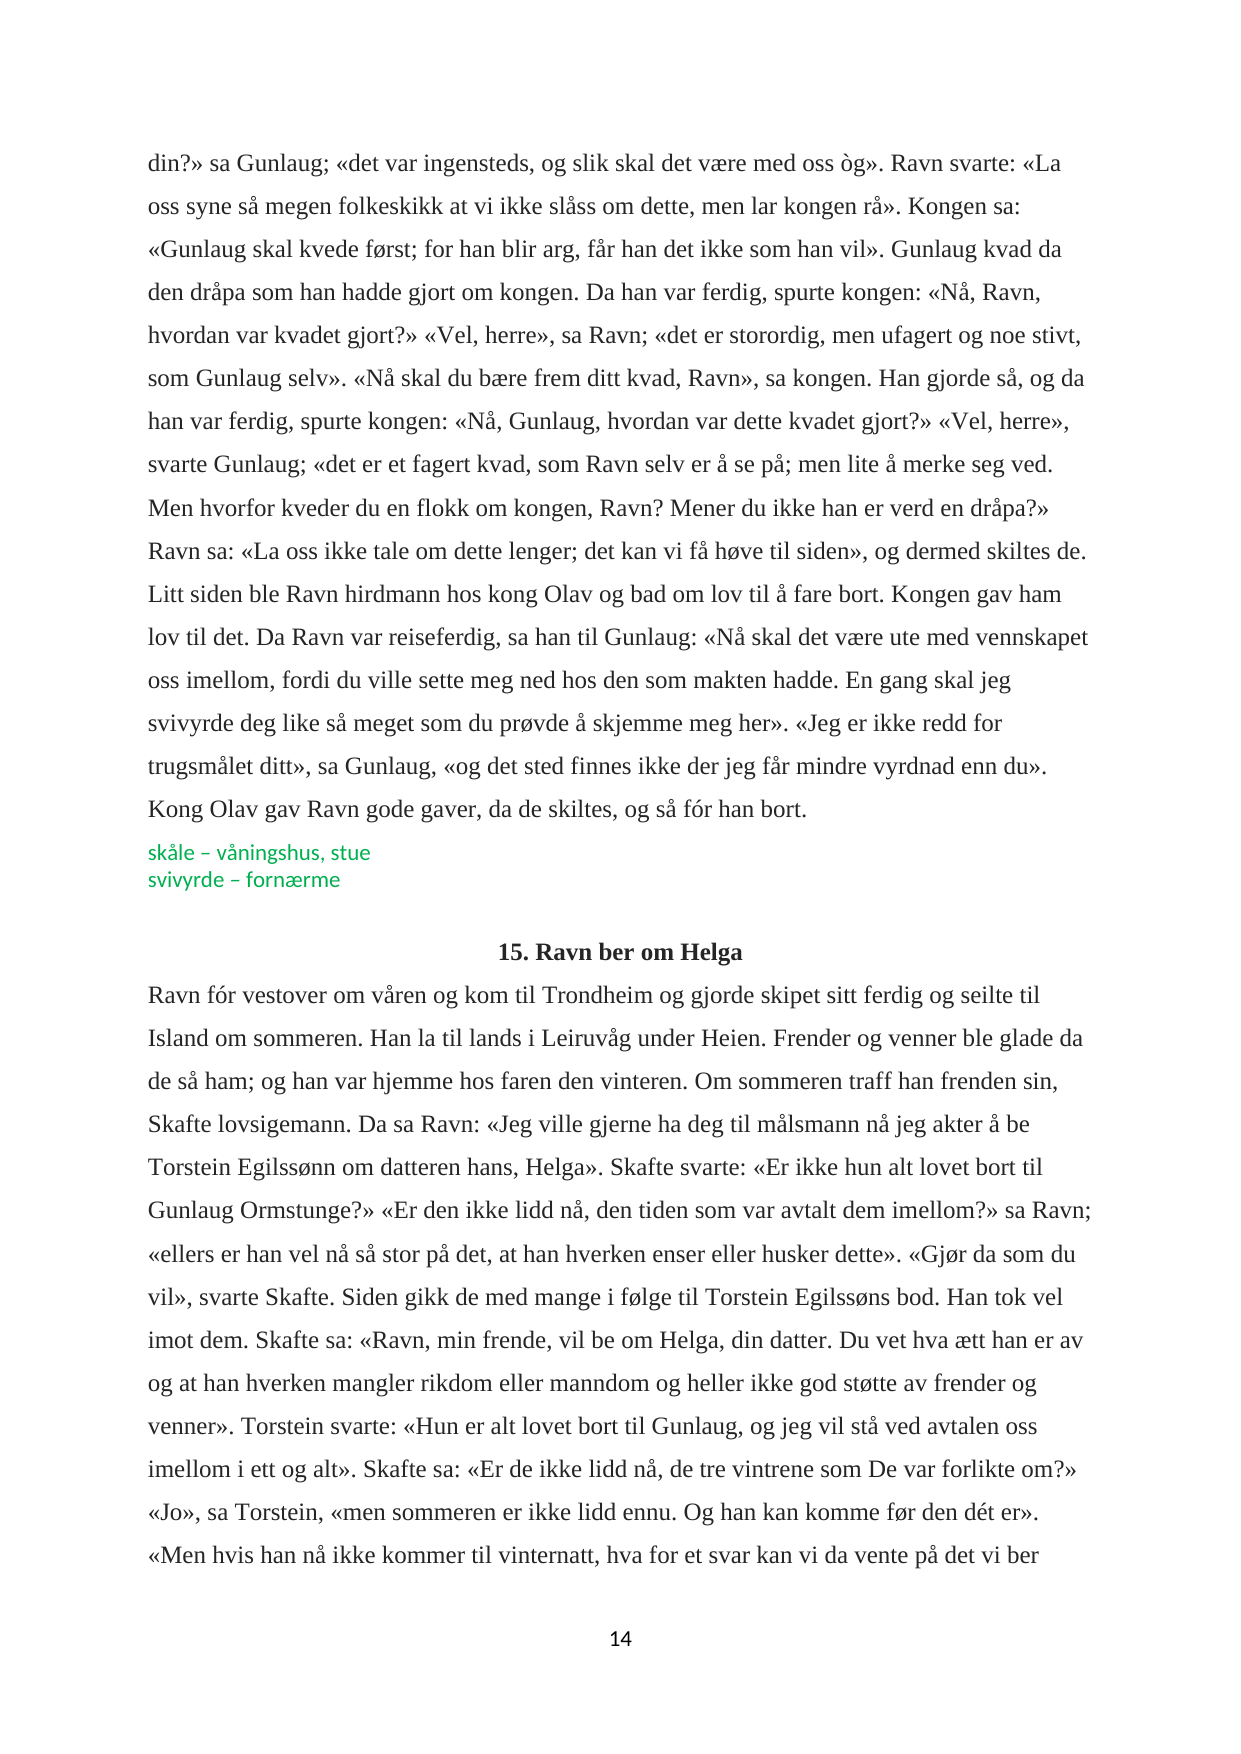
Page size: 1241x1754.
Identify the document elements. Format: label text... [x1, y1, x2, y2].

text skåle – våningshus, stue [148, 838, 1093, 866]
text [148, 148, 1093, 823]
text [148, 980, 1093, 1569]
text 15. Ravn ber om Helga [148, 937, 1093, 966]
text svivyrde – fornærme [148, 866, 1093, 894]
